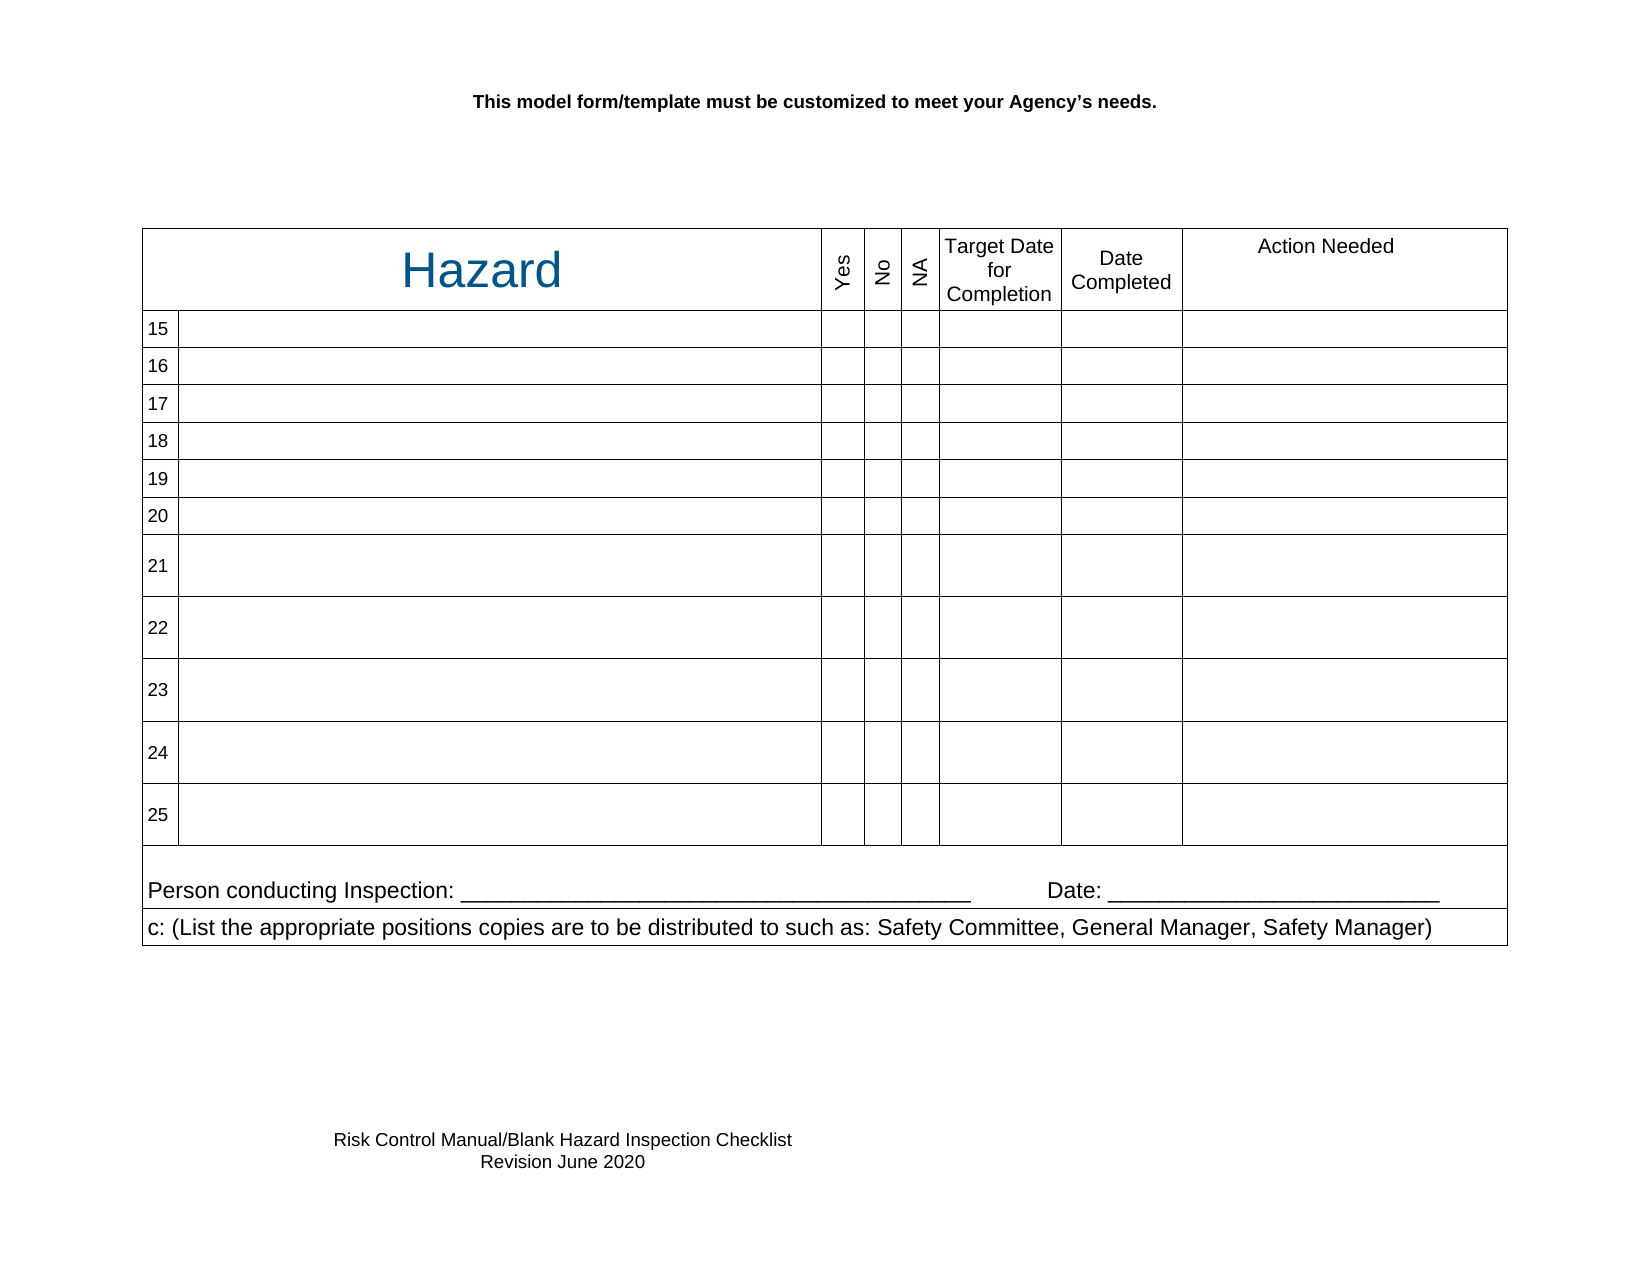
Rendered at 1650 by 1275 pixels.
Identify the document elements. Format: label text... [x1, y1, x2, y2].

table_cell [940, 311, 1061, 347]
table_cell 24 [143, 722, 178, 783]
table_cell [940, 498, 1061, 534]
table_cell [822, 659, 864, 721]
table_header Yes [822, 229, 864, 309]
table_cell 25 [143, 784, 178, 845]
table_cell [1183, 597, 1507, 658]
table_cell [179, 535, 821, 596]
table_header Target Date for Completion [940, 229, 1061, 309]
table_cell [179, 659, 821, 721]
table_cell [1062, 460, 1182, 497]
table_cell [940, 784, 1061, 845]
table_cell [902, 597, 939, 658]
table_cell [822, 498, 864, 534]
table_cell [1183, 460, 1507, 497]
table_cell [940, 348, 1061, 384]
table_cell [1062, 423, 1182, 459]
table_cell [1183, 498, 1507, 534]
table_cell [1183, 535, 1507, 596]
table_cell [940, 460, 1061, 497]
table_cell [865, 460, 901, 497]
table_cell [1183, 385, 1507, 422]
table_cell [1183, 423, 1507, 459]
table_cell [179, 423, 821, 459]
table_cell 17 [143, 385, 178, 422]
table_cell 19 [143, 460, 178, 497]
table_cell [940, 722, 1061, 783]
table_cell [940, 597, 1061, 658]
table_cell [179, 784, 821, 845]
table_header Action Needed [1183, 229, 1507, 309]
table_cell [1062, 535, 1182, 596]
table_cell [902, 722, 939, 783]
table_cell [940, 385, 1061, 422]
table_cell [1062, 659, 1182, 721]
table_cell [822, 722, 864, 783]
table_cell [865, 784, 901, 845]
table_cell [1183, 659, 1507, 721]
table_cell [822, 311, 864, 347]
table_cell [902, 498, 939, 534]
table_cell [902, 460, 939, 497]
table_cell [179, 385, 821, 422]
table_cell [902, 784, 939, 845]
table_cell [865, 385, 901, 422]
table_cell [822, 385, 864, 422]
table_cell [1062, 498, 1182, 534]
table_cell [822, 348, 864, 384]
table_cell [1183, 784, 1507, 845]
table_cell 16 [143, 348, 178, 384]
table_cell [1062, 311, 1182, 347]
table_cell 15 [143, 311, 178, 347]
table_cell [179, 498, 821, 534]
table_cell [179, 597, 821, 658]
table_cell [1062, 597, 1182, 658]
table_cell [865, 311, 901, 347]
table_cell Person conducting Inspection: ________________________________________ Date: __________________________ [143, 846, 1507, 907]
table_cell [865, 498, 901, 534]
table_cell [865, 348, 901, 384]
table_cell [822, 535, 864, 596]
table_cell [865, 597, 901, 658]
table_cell 22 [143, 597, 178, 658]
table_cell [902, 659, 939, 721]
table_cell [865, 535, 901, 596]
table_cell [902, 311, 939, 347]
table_cell [179, 348, 821, 384]
table_cell [179, 460, 821, 497]
table_cell [940, 423, 1061, 459]
table_cell 21 [143, 535, 178, 596]
table_cell [822, 597, 864, 658]
table_cell [179, 311, 821, 347]
table_cell [940, 659, 1061, 721]
table_cell [1062, 722, 1182, 783]
table_cell 18 [143, 423, 178, 459]
table_cell 23 [143, 659, 178, 721]
table_header No [865, 229, 901, 309]
table_header Hazard [143, 229, 821, 309]
table_cell [1183, 311, 1507, 347]
table_cell [902, 385, 939, 422]
table_header NA [902, 229, 939, 309]
table_cell [179, 722, 821, 783]
table_cell [865, 423, 901, 459]
table_cell 20 [143, 498, 178, 534]
table_cell [822, 460, 864, 497]
table_cell [822, 423, 864, 459]
table_cell [902, 348, 939, 384]
table_cell [902, 423, 939, 459]
table_cell c: (List the appropriate positions copies are to be distributed to such as: Safety Committee, General Manager, Safety Manager) [143, 909, 1507, 945]
table_cell [1183, 722, 1507, 783]
table_cell [1062, 385, 1182, 422]
table_cell [940, 535, 1061, 596]
table_cell [1183, 348, 1507, 384]
table_cell [822, 784, 864, 845]
table_cell [1062, 348, 1182, 384]
table_header Date Completed [1062, 229, 1182, 309]
table_cell [865, 659, 901, 721]
table_cell [902, 535, 939, 596]
table_cell [1062, 784, 1182, 845]
table_cell [865, 722, 901, 783]
